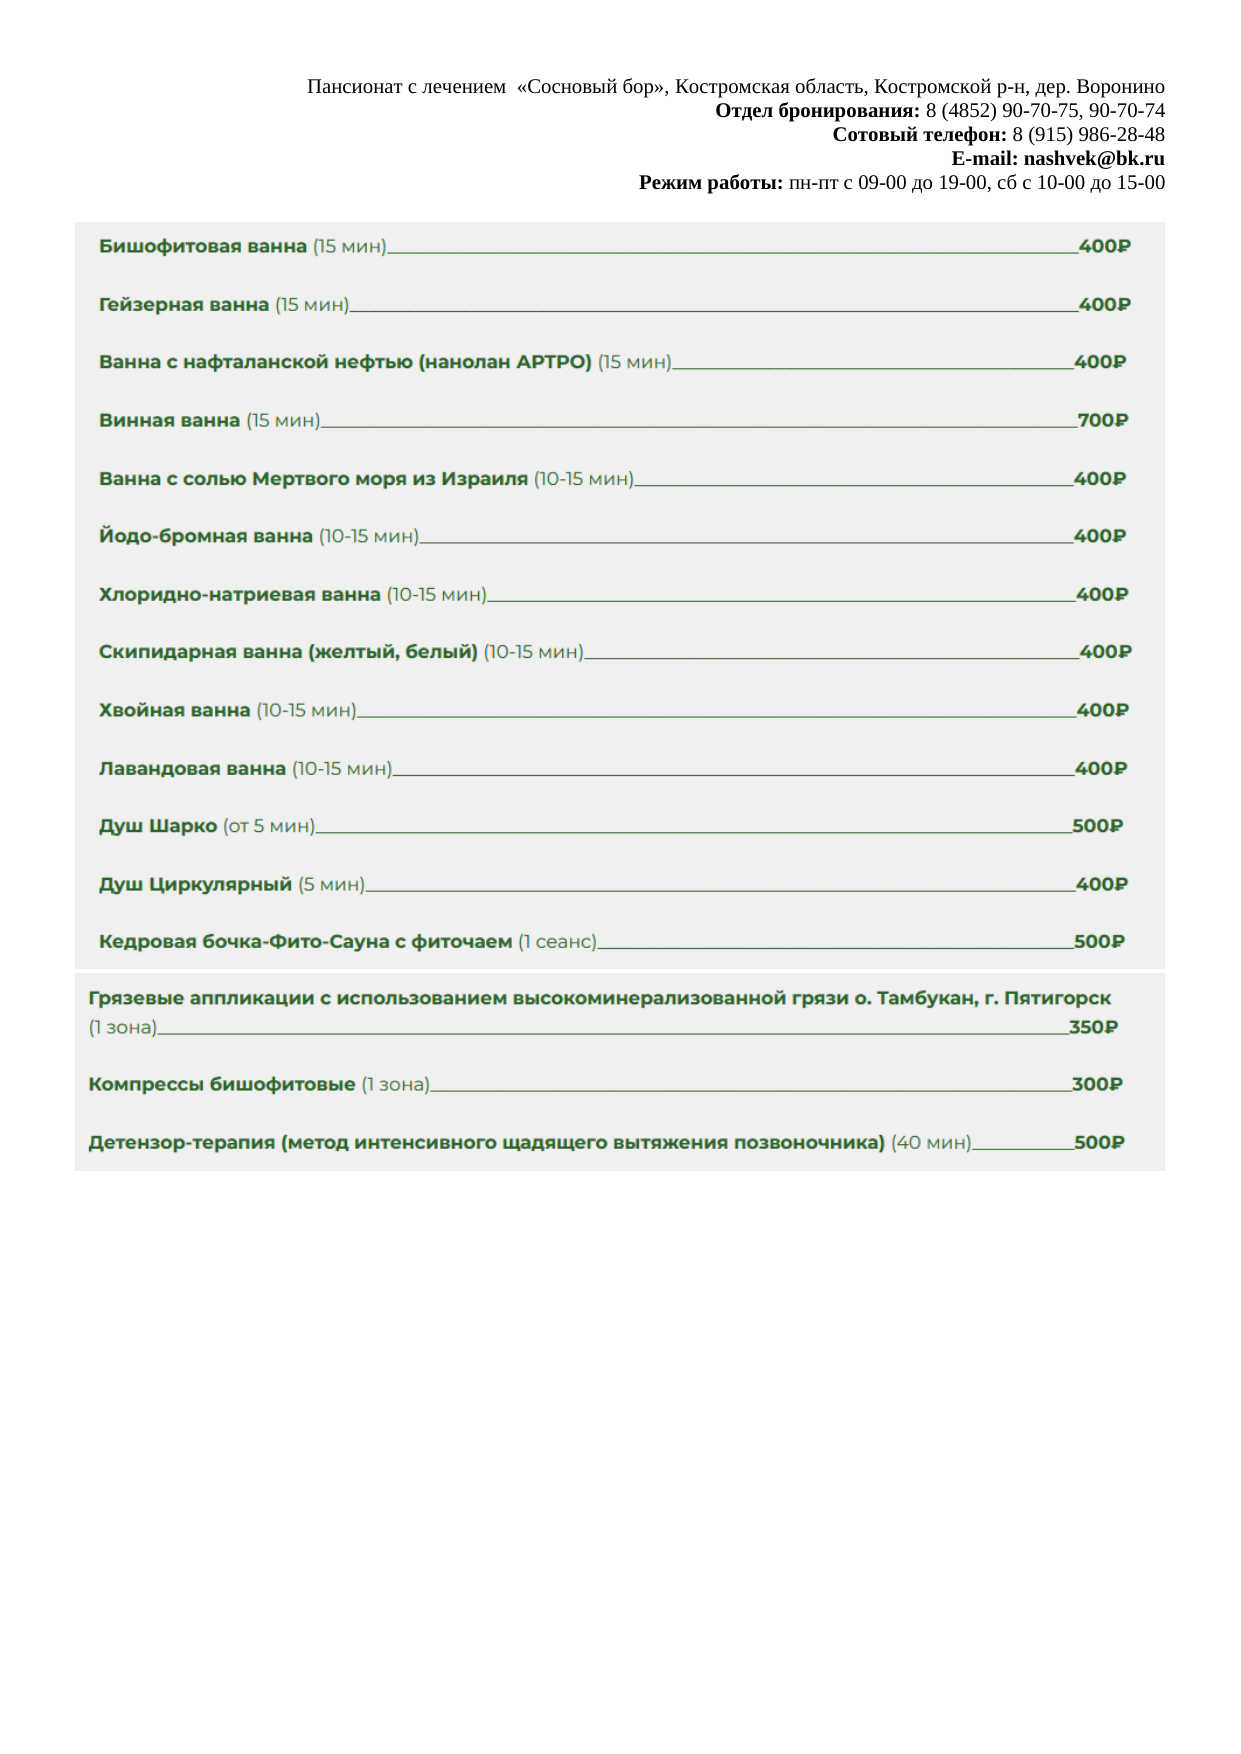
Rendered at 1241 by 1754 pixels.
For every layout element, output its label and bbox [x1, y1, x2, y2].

picture [75, 973, 1166, 1171]
picture [75, 222, 1166, 969]
